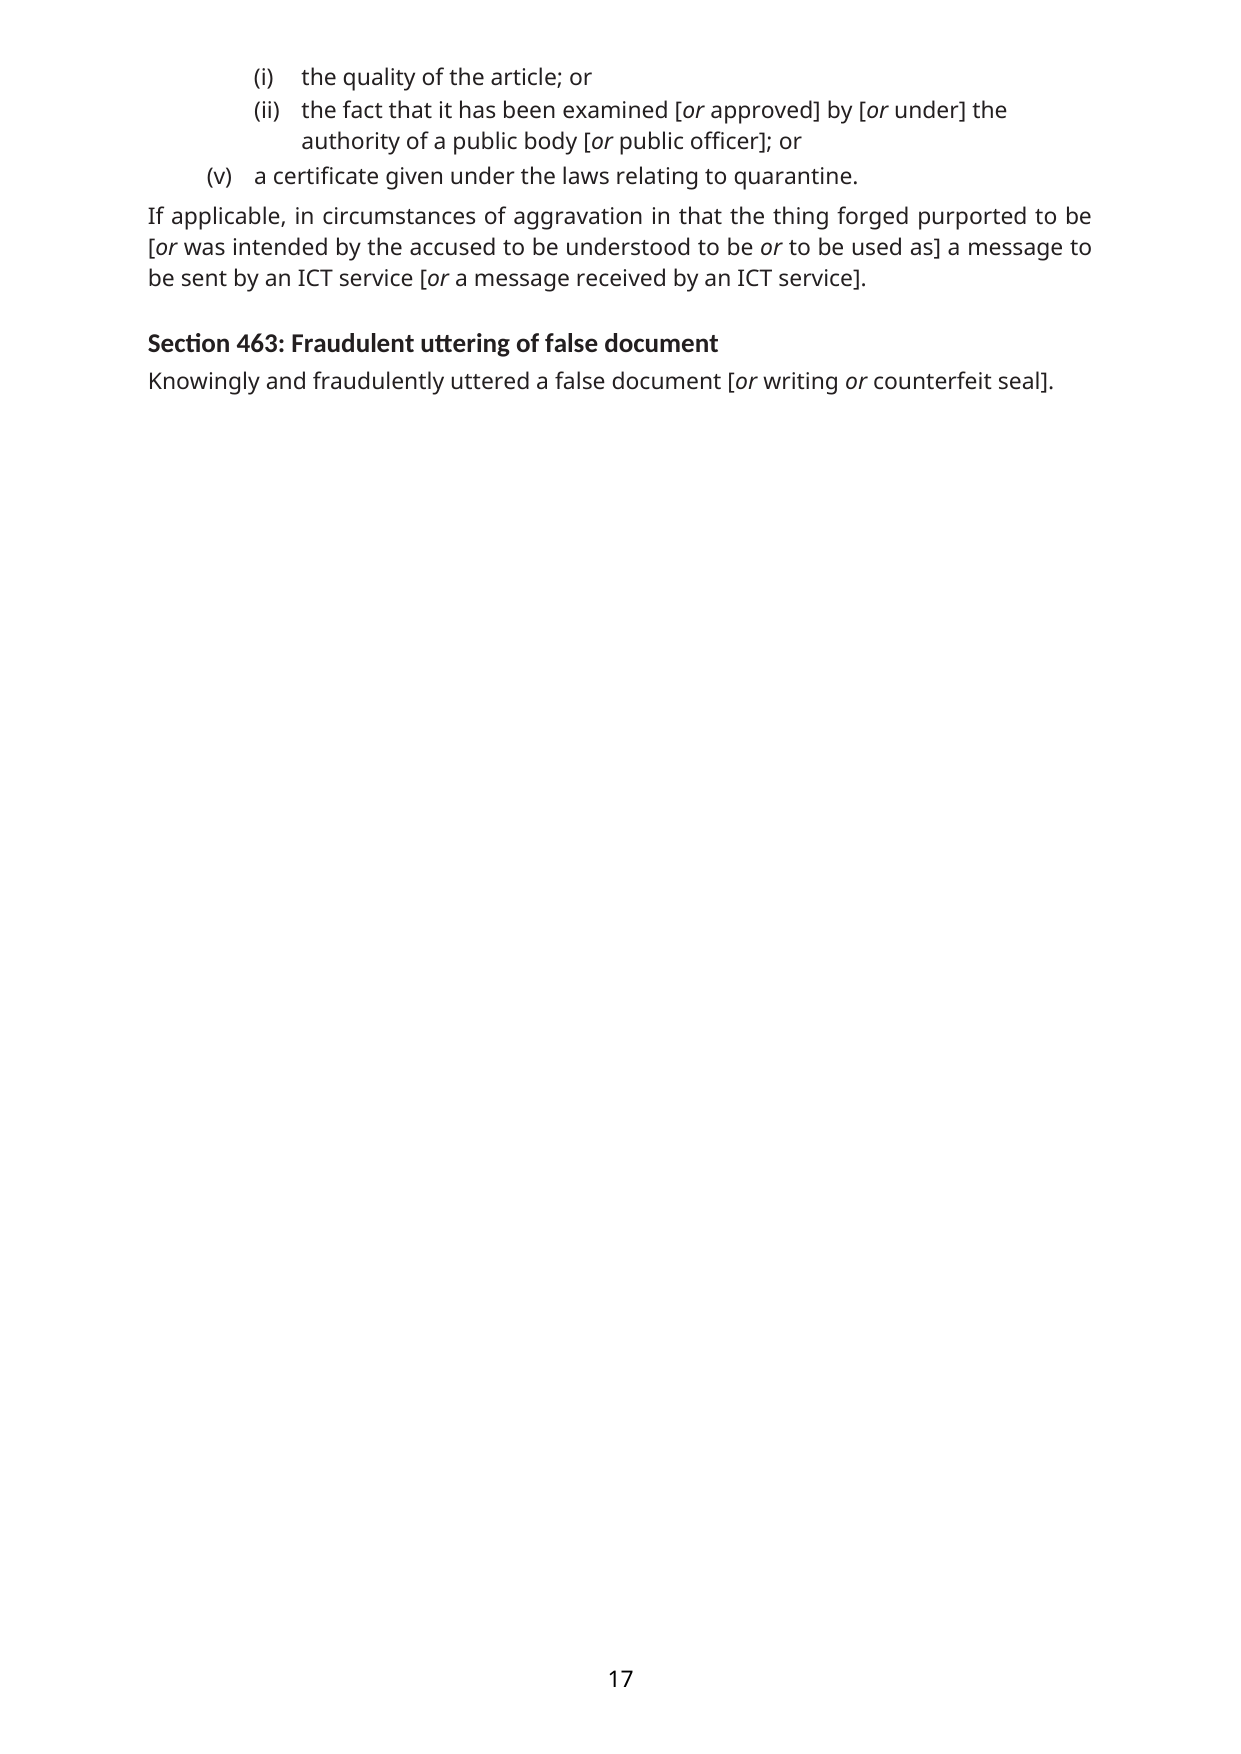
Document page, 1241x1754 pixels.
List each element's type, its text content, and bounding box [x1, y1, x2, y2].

subtitle Section 463: Fraudulent uttering of false document [148, 326, 1109, 359]
list the quality of the article; or [254, 60, 1109, 92]
text If applicable, in circumstances of aggravation in that the thing forged purported to be [or was intended by the accused to be understood to be or to be used as] a message to be sent by an ICT service [or a message received by an ICT service]. [148, 200, 1093, 293]
list a certificate given under the laws relating to quarantine. [207, 159, 1109, 191]
list the fact that it has been examined [or approved] by [or under] the authority of a public body [or public officer]; or [254, 94, 1093, 156]
text Knowingly and fraudulently uttered a false document [or writing or counterfeit seal]. [148, 365, 1109, 396]
